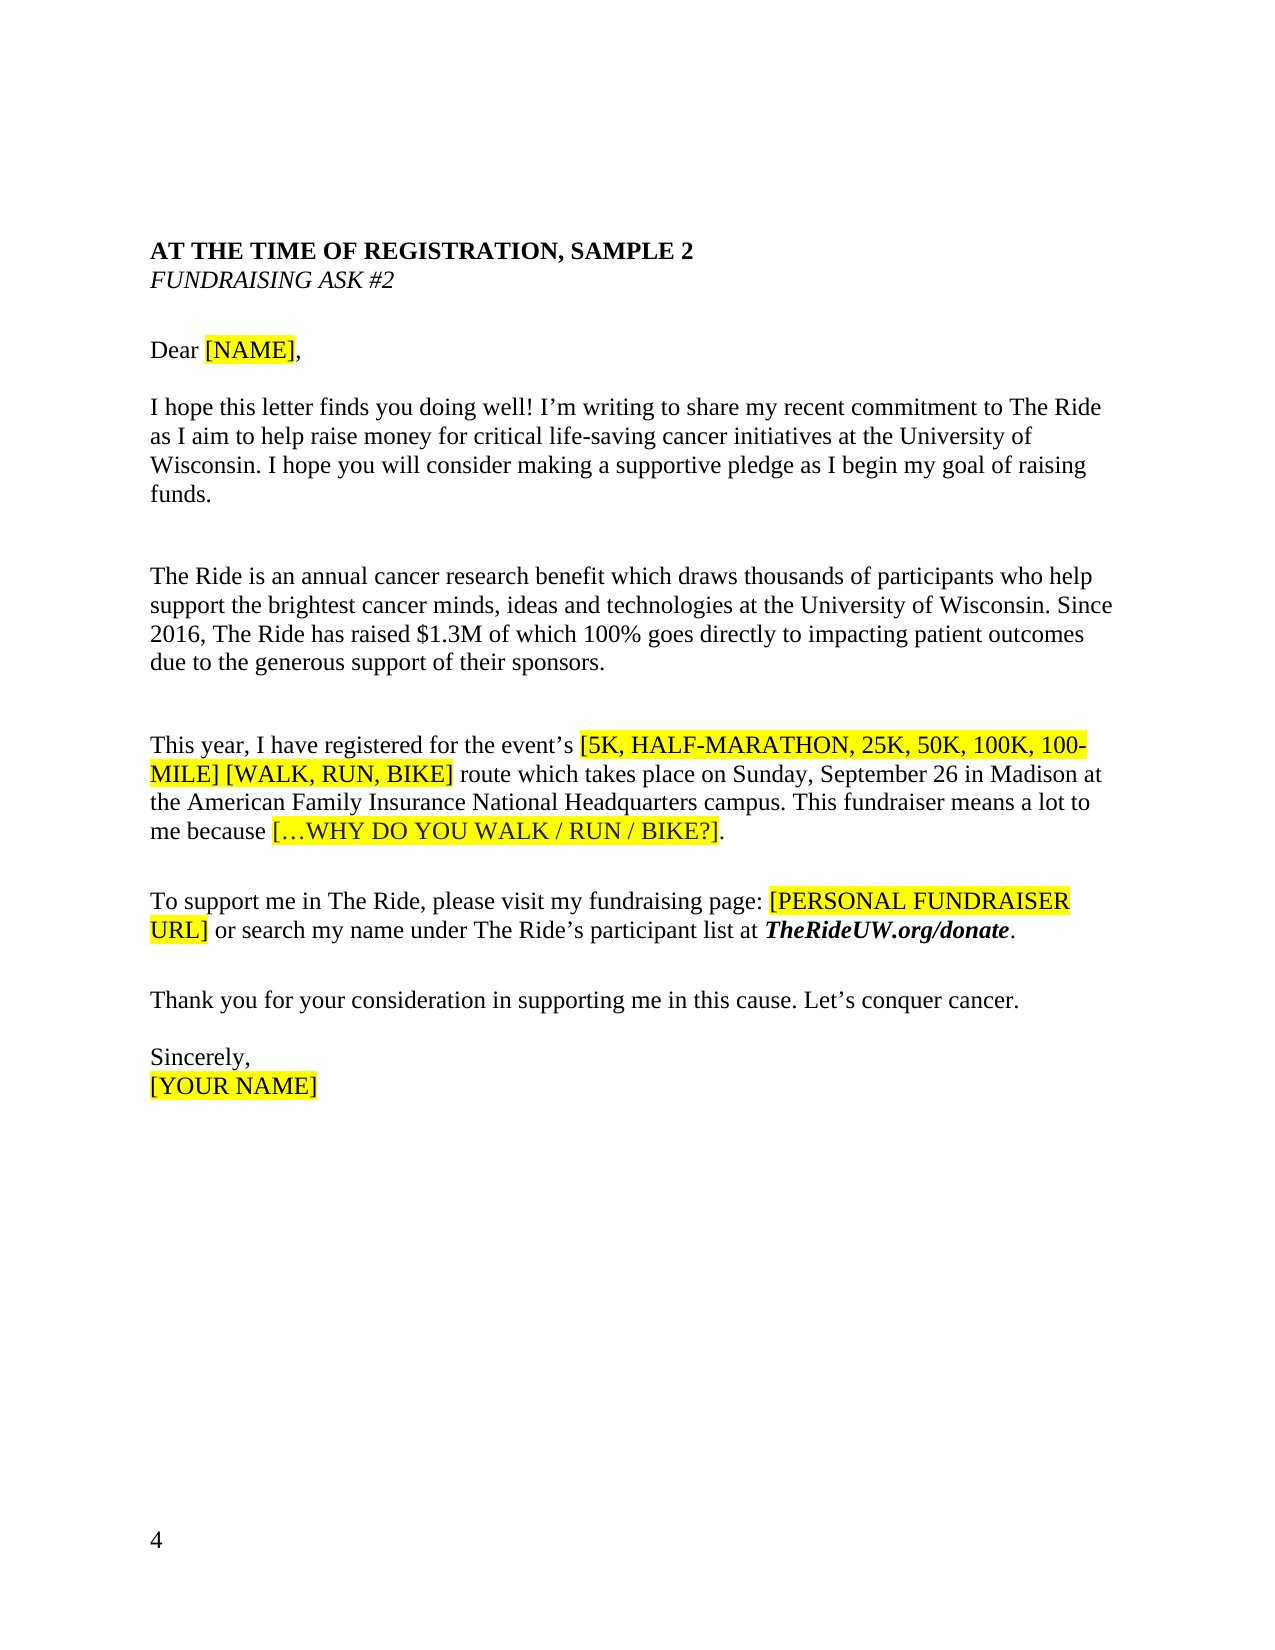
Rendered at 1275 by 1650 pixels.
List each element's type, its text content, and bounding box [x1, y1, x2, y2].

text This year, I have registered for the event’s [5K, HALF-MARATHON, 25K, 50K, 100K, 100-MILE] [WALK, RUN, BIKE] route which takes place on Sunday, September 26 in Madison at the American Family Insurance National Headquarters campus. This fundraiser means a lot to me because […WHY DO YOU WALK / RUN / BIKE?]. [150, 730, 1125, 845]
text Thank you for your consideration in supporting me in this cause. Let’s conquer cancer. Sincerely, [YOUR NAME] [150, 956, 1125, 1100]
text Dear [NAME], I hope this letter finds you doing well! I’m writing to share my recent commitment to The Ride as I aim to help raise money for critical life-saving cancer initiatives at the University of Wisconsin. I hope you will consider making a supportive pledge as I begin my goal of raising funds. [150, 335, 1125, 507]
text FUNDRAISING ASK #2 [150, 265, 1125, 294]
text AT THE TIME OF REGISTRATION, SAMPLE 2 [150, 236, 1125, 265]
text To support me in The Ride, please visit my fundraising page: [PERSONAL FUNDRAISER URL] or search my name under The Ride’s participant list at TheRideUW.org/donate. [150, 857, 1125, 944]
text The Ride is an annual cancer research benefit which draws thousands of participants who help support the brightest cancer minds, ideas and technologies at the University of Wisconsin. Since 2016, The Ride has raised $1.3M of which 100% goes directly to impacting patient outcomes due to the generous support of their sponsors. [150, 561, 1125, 676]
